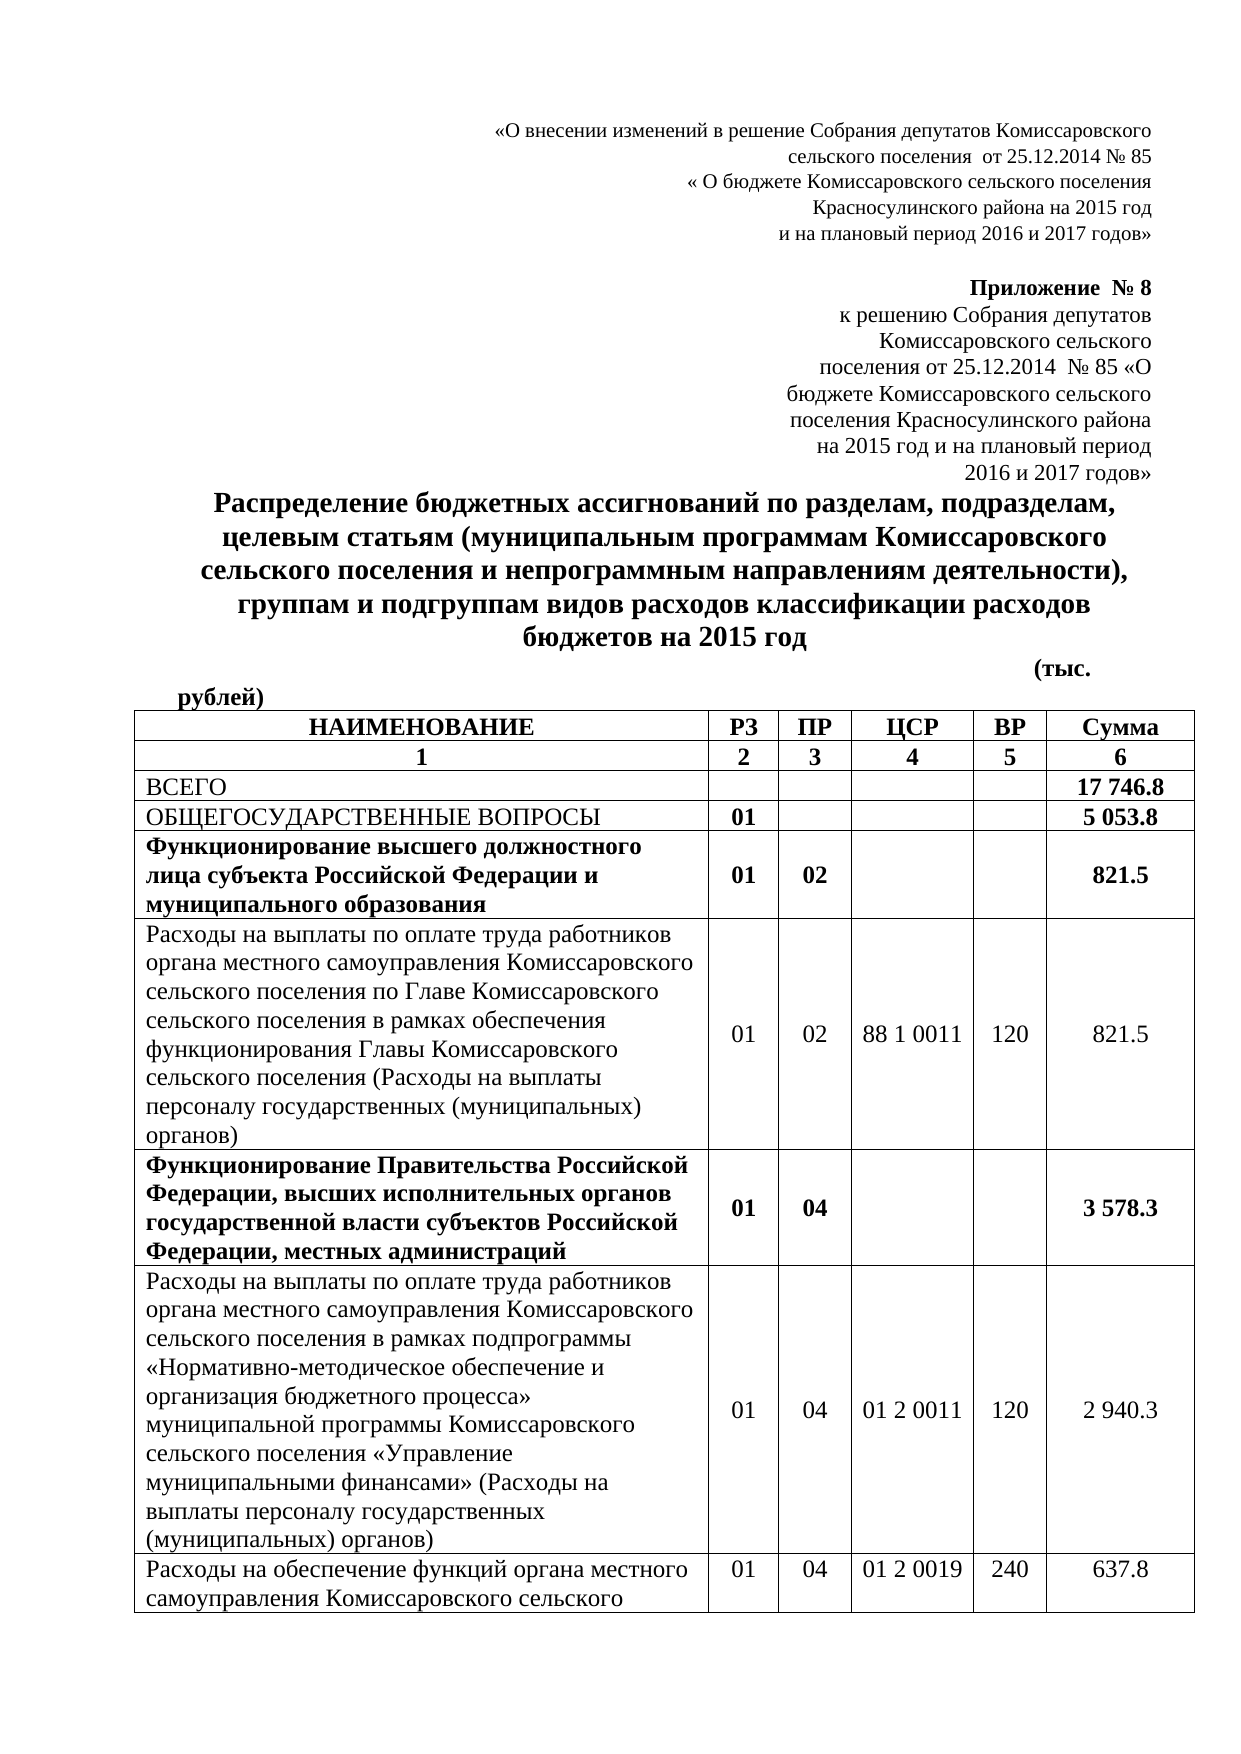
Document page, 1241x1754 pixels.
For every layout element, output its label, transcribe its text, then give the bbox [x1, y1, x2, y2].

table_cell 3 578.3 [1047, 1150, 1194, 1265]
table_cell 5 053.8 [1047, 801, 1194, 830]
table_cell Функционирование Правительства Российской Федерации, высших исполнительных органов государственной власти субъектов Российской Федерации, местных администраций [135, 1150, 708, 1265]
table_cell 01 [709, 1266, 778, 1553]
table_cell 2 940.3 [1047, 1266, 1194, 1553]
table_cell [779, 801, 851, 830]
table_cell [135, 1554, 708, 1612]
table_cell [974, 801, 1046, 830]
table_header ЦСР [852, 711, 973, 740]
table_cell 240 [974, 1554, 1046, 1612]
table_cell 01 [709, 1554, 778, 1612]
text к решению Собрания депутатов [783, 301, 1152, 327]
table_cell [852, 831, 973, 918]
table_cell 01 [709, 1150, 778, 1265]
table_cell [974, 771, 1046, 800]
table_cell 2 [709, 741, 778, 770]
table_header ВР [974, 711, 1046, 740]
table_cell 120 [974, 1266, 1046, 1553]
text Комиссаровского сельского поселения от 25.12.2014 № 85 «О бюджете Комиссаровского сельского поселения Красносулинского района на 2015 год и на плановый период 2016 и 2017 годов» [783, 327, 1152, 485]
table_cell Функционирование высшего должностного лица субъекта Российской Федерации и муниципального образования [135, 831, 708, 918]
table_header Сумма [1047, 711, 1194, 740]
table_cell [974, 831, 1046, 918]
table_header ПР [779, 711, 851, 740]
text (тыс. рублей) [177, 653, 1152, 710]
text сельского поселения от 25.12.2014 № 85 [177, 144, 1152, 168]
text Приложение № 8 [177, 246, 1152, 301]
text «О внесении изменений в решение Собрания депутатов Комиссаровского [177, 118, 1152, 142]
table_cell 01 2 0019 [852, 1554, 973, 1612]
table_cell 02 [779, 831, 851, 918]
table_cell 02 [779, 919, 851, 1149]
text Красносулинского района на 2015 год [177, 195, 1152, 219]
table_header НАИМЕНОВАНИЕ [135, 711, 708, 740]
table_cell 1 [135, 741, 708, 770]
table_cell 01 [709, 801, 778, 830]
table_cell [852, 801, 973, 830]
table_cell [852, 771, 973, 800]
table_cell 88 1 0011 [852, 919, 973, 1149]
table_cell 120 [974, 919, 1046, 1149]
text « О бюджете Комиссаровского сельского поселения [177, 169, 1152, 193]
table_cell [974, 1150, 1046, 1265]
table_cell ВСЕГО [135, 771, 708, 800]
table_cell 01 [709, 831, 778, 918]
table_cell 821.5 [1047, 831, 1194, 918]
table_cell 637.8 [1047, 1554, 1194, 1612]
table_header РЗ [709, 711, 778, 740]
text Распределение бюджетных ассигнований по разделам, подразделам, целевым статьям (муниципальным программам Комиссаровского сельского поселения и непрограммным направлениям деятельности), группам и подгруппам видов расходов классификации расходов бюджетов на 2015 год [177, 485, 1152, 653]
table_cell 6 [1047, 741, 1194, 770]
table_cell [779, 771, 851, 800]
table_cell [709, 771, 778, 800]
table_cell ОБЩЕГОСУДАРСТВЕННЫЕ ВОПРОСЫ [135, 801, 708, 830]
table_cell 04 [779, 1554, 851, 1612]
table_cell 04 [779, 1150, 851, 1265]
table_cell 821.5 [1047, 919, 1194, 1149]
table_cell 01 2 0011 [852, 1266, 973, 1553]
table_cell 5 [974, 741, 1046, 770]
table_cell Расходы на выплаты по оплате труда работников органа местного самоуправления Комиссаровского сельского поселения в рамках подпрограммы «Нормативно-методическое обеспечение и организация бюджетного процесса» муниципальной программы Комиссаровского сельского поселения «Управление муниципальными финансами» (Расходы на выплаты персоналу государственных (муниципальных) органов) [135, 1266, 708, 1553]
table_cell 3 [779, 741, 851, 770]
table_cell 17 746.8 [1047, 771, 1194, 800]
table_cell [852, 1150, 973, 1265]
table_cell 04 [779, 1266, 851, 1553]
text и на плановый период 2016 и 2017 годов» [177, 221, 1152, 245]
table_cell 01 [709, 919, 778, 1149]
table_cell 4 [852, 741, 973, 770]
table_cell Расходы на выплаты по оплате труда работников органа местного самоуправления Комиссаровского сельского поселения по Главе Комиссаровского сельского поселения в рамках обеспечения функционирования Главы Комиссаровского сельского поселения (Расходы на выплаты персоналу государственных (муниципальных) органов) [135, 919, 708, 1149]
